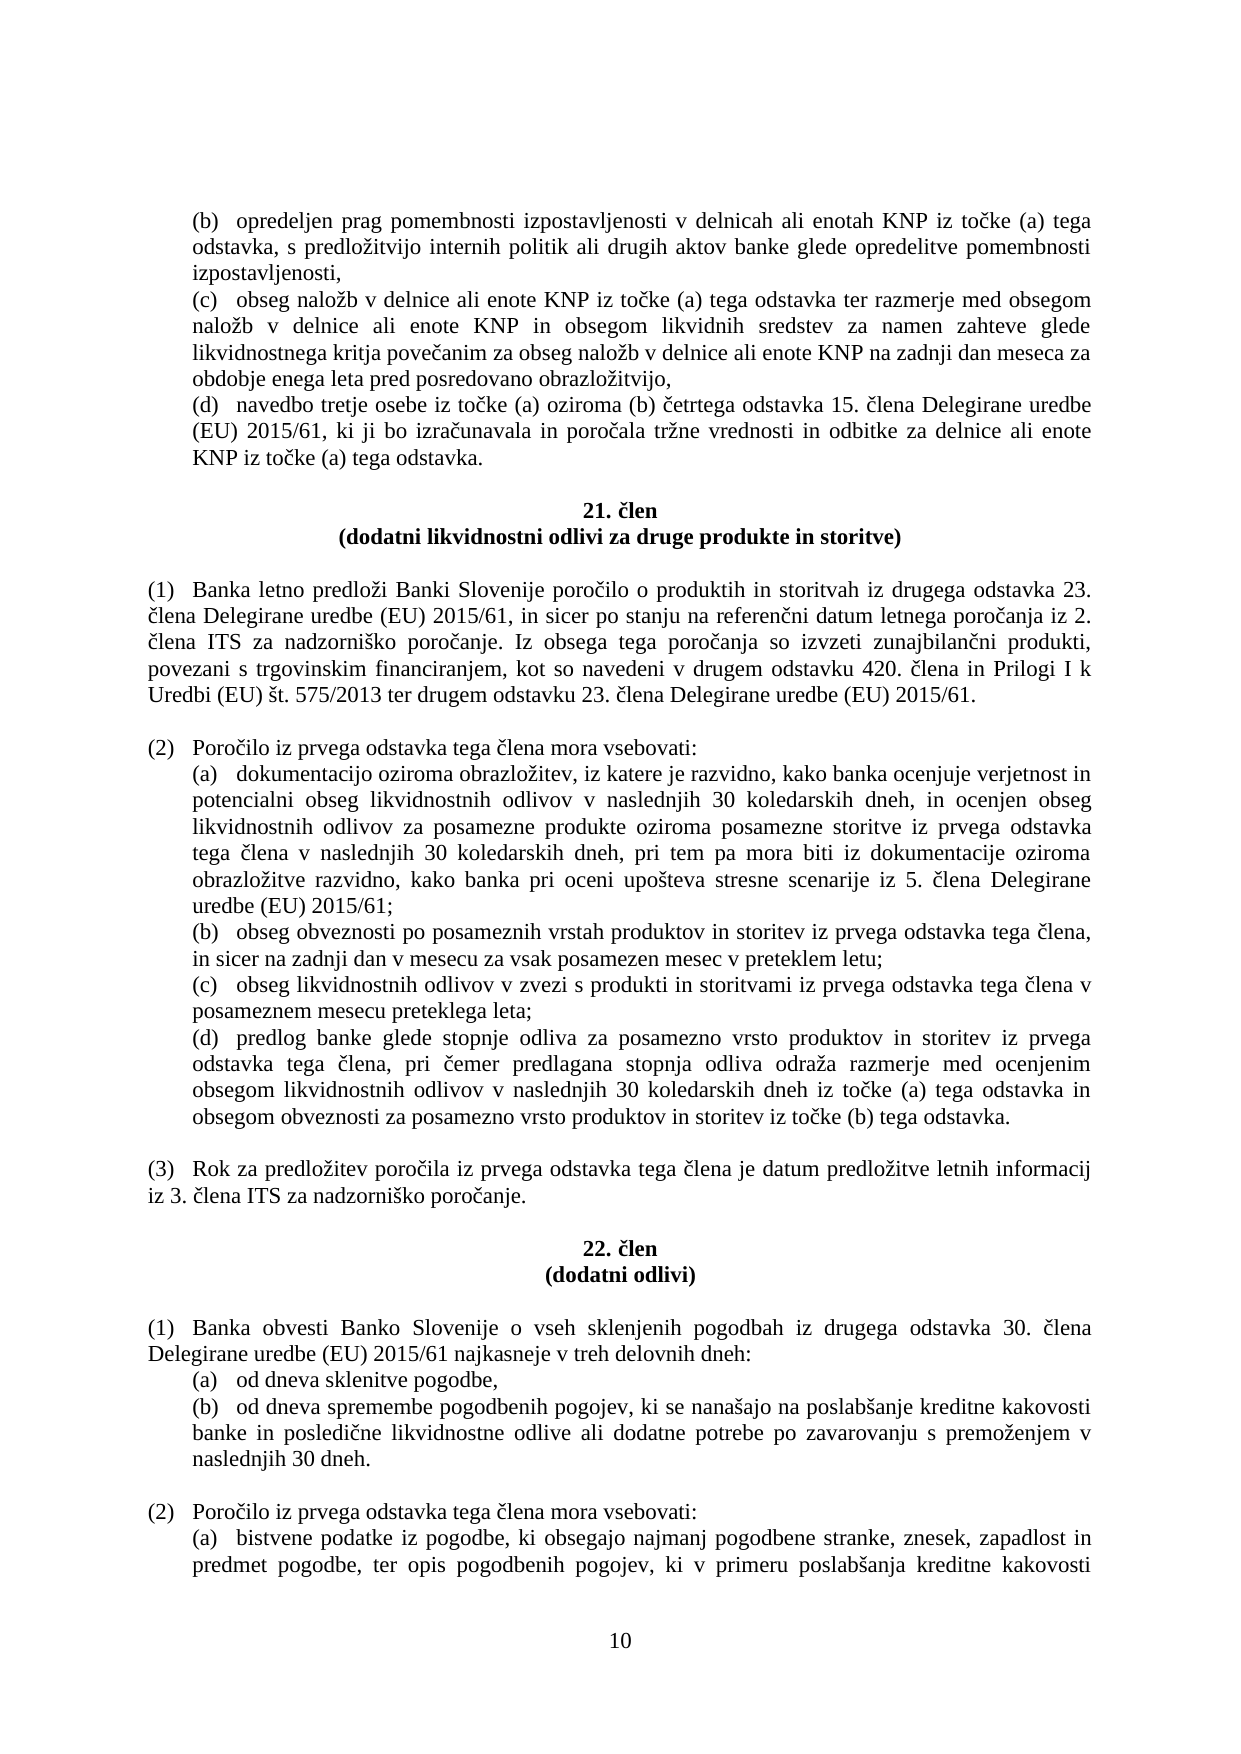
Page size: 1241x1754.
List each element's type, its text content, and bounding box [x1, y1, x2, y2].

list dokumentacijo oziroma obrazložitev, iz katere je razvidno, kako banka ocenjuje verjetnost in potencialni obseg likvidnostnih odlivov v naslednjih 30 koledarskih dneh, in ocenjen obseg likvidnostnih odlivov za posamezne produkte oziroma posamezne storitve iz prvega odstavka tega člena v naslednjih 30 koledarskih dneh, pri tem pa mora biti iz dokumentacije oziroma obrazložitve razvidno, kako banka pri oceni upošteva stresne scenarije iz 5. člena Delegirane uredbe (EU) 2015/61; [192, 760, 1093, 918]
list predlog banke glede stopnje odliva za posamezno vrsto produktov in storitev iz prvega odstavka tega člena, pri čemer predlagana stopnja odliva odraža razmerje med ocenjenim obsegom likvidnostnih odlivov v naslednjih 30 koledarskih dneh iz točke (a) tega odstavka in obsegom obveznosti za posamezno vrsto produktov in storitev iz točke (b) tega odstavka. [192, 1024, 1093, 1129]
list Poročilo iz prvega odstavka tega člena mora vsebovati: [148, 734, 1093, 760]
list člen [148, 497, 1093, 523]
list Banka obvesti Banko Slovenije o vseh sklenjenih pogodbah iz drugega odstavka 30. člena Delegirane uredbe (EU) 2015/61 najkasneje v treh delovnih dneh: [148, 1314, 1093, 1366]
list obseg naložb v delnice ali enote KNP iz točke (a) tega odstavka ter razmerje med obsegom naložb v delnice ali enote KNP in obsegom likvidnih sredstev za namen zahteve glede likvidnostnega kritja povečanim za obseg naložb v delnice ali enote KNP na zadnji dan meseca za obdobje enega leta pred posredovano obrazložitvijo, [192, 286, 1093, 391]
list od dneva sklenitve pogodbe, [192, 1366, 1093, 1393]
list opredeljen prag pomembnosti izpostavljenosti v delnicah ali enotah KNP iz točke (a) tega odstavka, s predložitvijo internih politik ali drugih aktov banke glede opredelitve pomembnosti izpostavljenosti, [192, 207, 1093, 286]
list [192, 1524, 1093, 1577]
list Banka letno predloži Banki Slovenije poročilo o produktih in storitvah iz drugega odstavka 23. člena Delegirane uredbe (EU) 2015/61, in sicer po stanju na referenčni datum letnega poročanja iz 2. člena ITS za nadzorniško poročanje. Iz obsega tega poročanja so izvzeti zunajbilančni produkti, povezani s trgovinskim financiranjem, kot so navedeni v drugem odstavku 420. člena in Prilogi I k Uredbi (EU) št. 575/2013 ter drugem odstavku 23. člena Delegirane uredbe (EU) 2015/61. [148, 576, 1093, 707]
list (dodatni odlivi) [148, 1261, 1093, 1287]
list člen [148, 1234, 1093, 1261]
list navedbo tretje osebe iz točke (a) oziroma (b) četrtega odstavka 15. člena Delegirane uredbe (EU) 2015/61, ki ji bo izračunavala in poročala tržne vrednosti in odbitke za delnice ali enote KNP iz točke (a) tega odstavka. [192, 391, 1093, 470]
list Poročilo iz prvega odstavka tega člena mora vsebovati: [148, 1498, 1093, 1524]
list Rok za predložitev poročila iz prvega odstavka tega člena je datum predložitve letnih informacij iz 3. člena ITS za nadzorniško poročanje. [148, 1156, 1093, 1208]
list obseg obveznosti po posameznih vrstah produktov in storitev iz prvega odstavka tega člena, in sicer na zadnji dan v mesecu za vsak posamezen mesec v preteklem letu; [192, 918, 1093, 971]
list od dneva spremembe pogodbenih pogojev, ki se nanašajo na poslabšanje kreditne kakovosti banke in posledične likvidnostne odlive ali dodatne potrebe po zavarovanju s premoženjem v naslednjih 30 dneh. [192, 1393, 1093, 1472]
list obseg likvidnostnih odlivov v zvezi s produkti in storitvami iz prvega odstavka tega člena v posameznem mesecu preteklega leta; [192, 971, 1093, 1024]
list (dodatni likvidnostni odlivi za druge produkte in storitve) [148, 523, 1093, 549]
